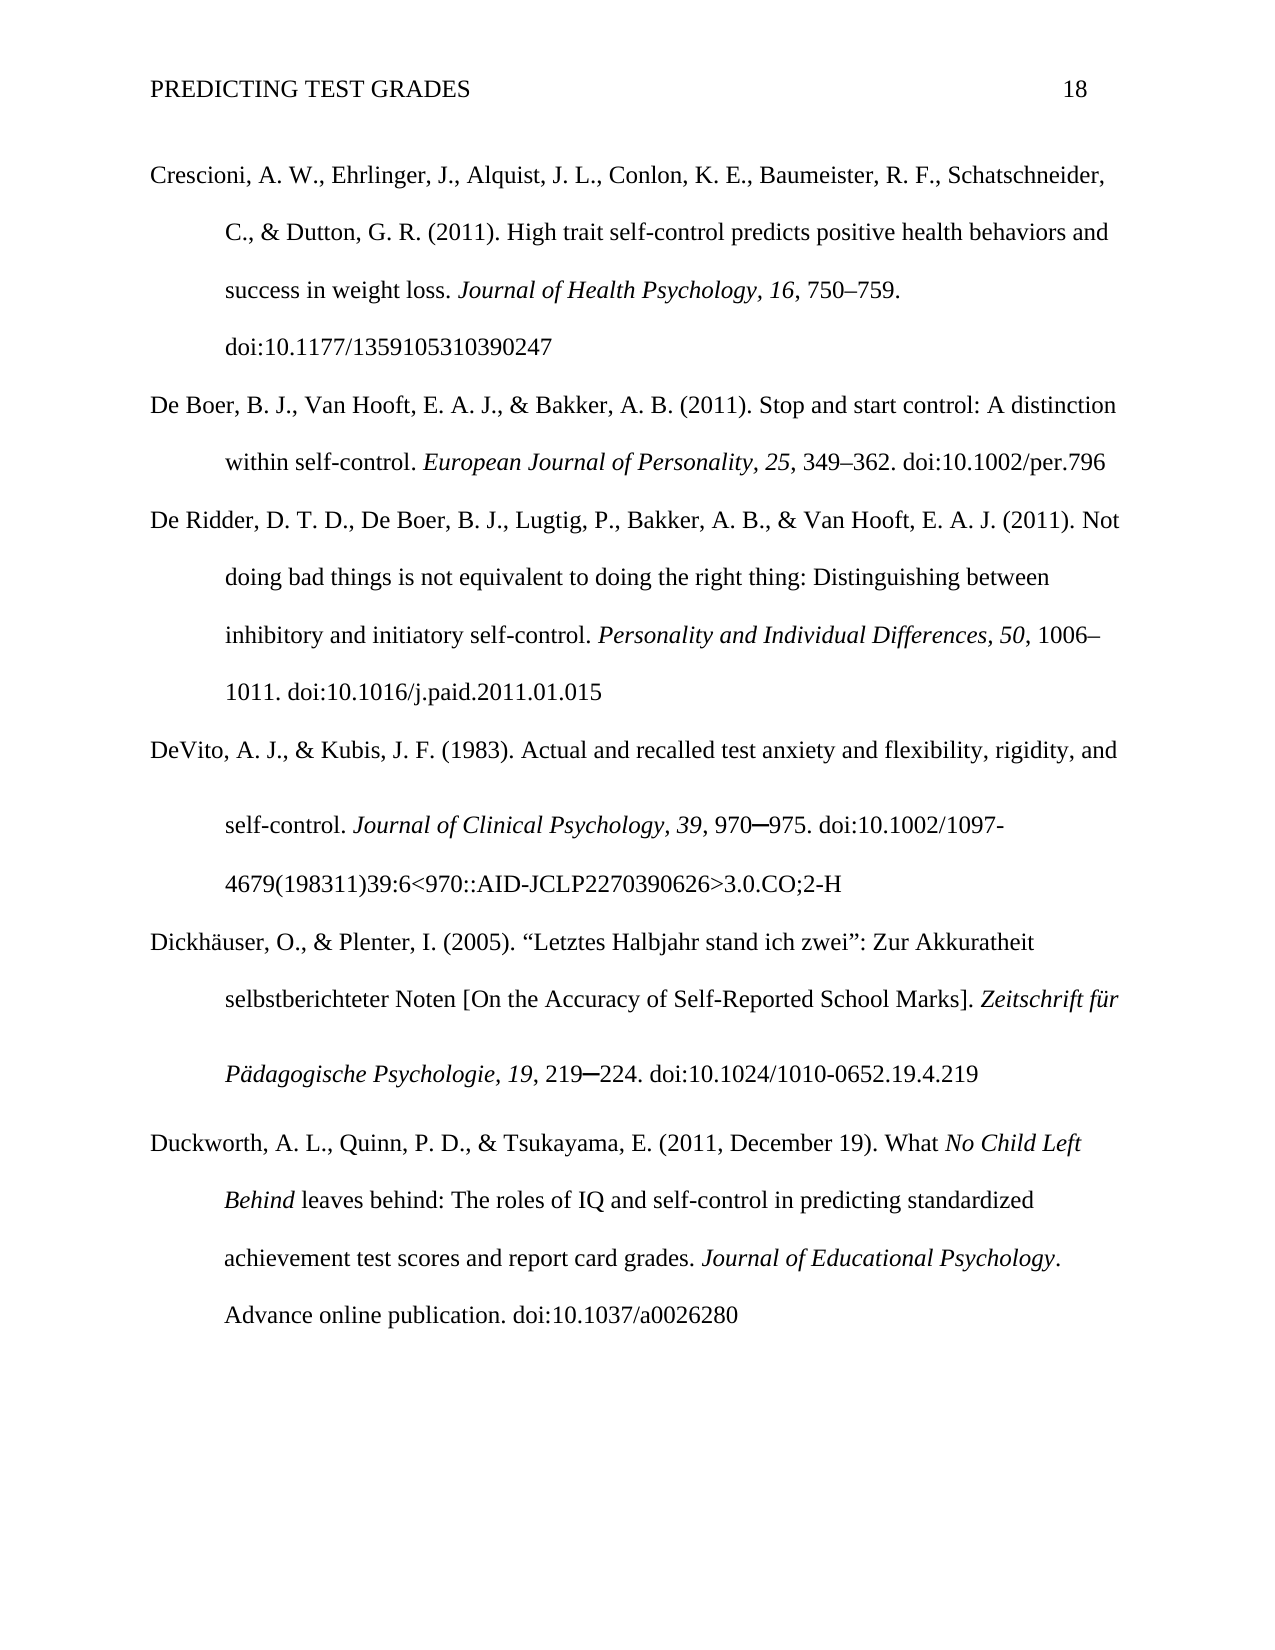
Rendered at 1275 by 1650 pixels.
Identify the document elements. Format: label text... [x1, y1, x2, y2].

text Dickhäuser, O., & Plenter, I. (2005). “Letztes Halbjahr stand ich zwei”: Zur Akkuratheit selbstberichteter Noten [On the Accuracy of Self-Reported School Marks]. Zeitschrift für Pädagogische Psychologie, 19, 219–224. doi:10.1024/1010-0652.19.4.219 [150, 927, 1125, 1089]
text DeVito, A. J., & Kubis, J. F. (1983). Actual and recalled test anxiety and flexibility, rigidity, and self-control. Journal of Clinical Psychology, 39, 970–975. doi:10.1002/1097-4679(198311)39:6<970::AID-JCLP2270390626>3.0.CO;2-H [150, 735, 1125, 898]
text Crescioni, A. W., Ehrlinger, J., Alquist, J. L., Conlon, K. E., Baumeister, R. F., Schatschneider, C., & Dutton, G. R. (2011). High trait self-control predicts positive health behaviors and success in weight loss. Journal of Health Psychology, 16, 750–759. doi:10.1177/1359105310390247 [150, 160, 1125, 361]
text De Ridder, D. T. D., De Boer, B. J., Lugtig, P., Bakker, A. B., & Van Hooft, E. A. J. (2011). Not doing bad things is not equivalent to doing the right thing: Distinguishing between inhibitory and initiatory self-control. Personality and Individual Differences, 50, 1006–1011. doi:10.1016/j.paid.2011.01.015 [150, 505, 1125, 706]
text Duckworth, A. L., Quinn, P. D., & Tsukayama, E. (2011, December 19). What No Child Left Behind leaves behind: The roles of IQ and self-control in predicting standardized achievement test scores and report card grades. Journal of Educational Psychology. Advance online publication. doi:10.1037/a0026280 [150, 1128, 1125, 1329]
text De Boer, B. J., Van Hooft, E. A. J., & Bakker, A. B. (2011). Stop and start control: A distinction within self-control. European Journal of Personality, 25, 349–362. doi:10.1002/per.796 [150, 390, 1125, 476]
